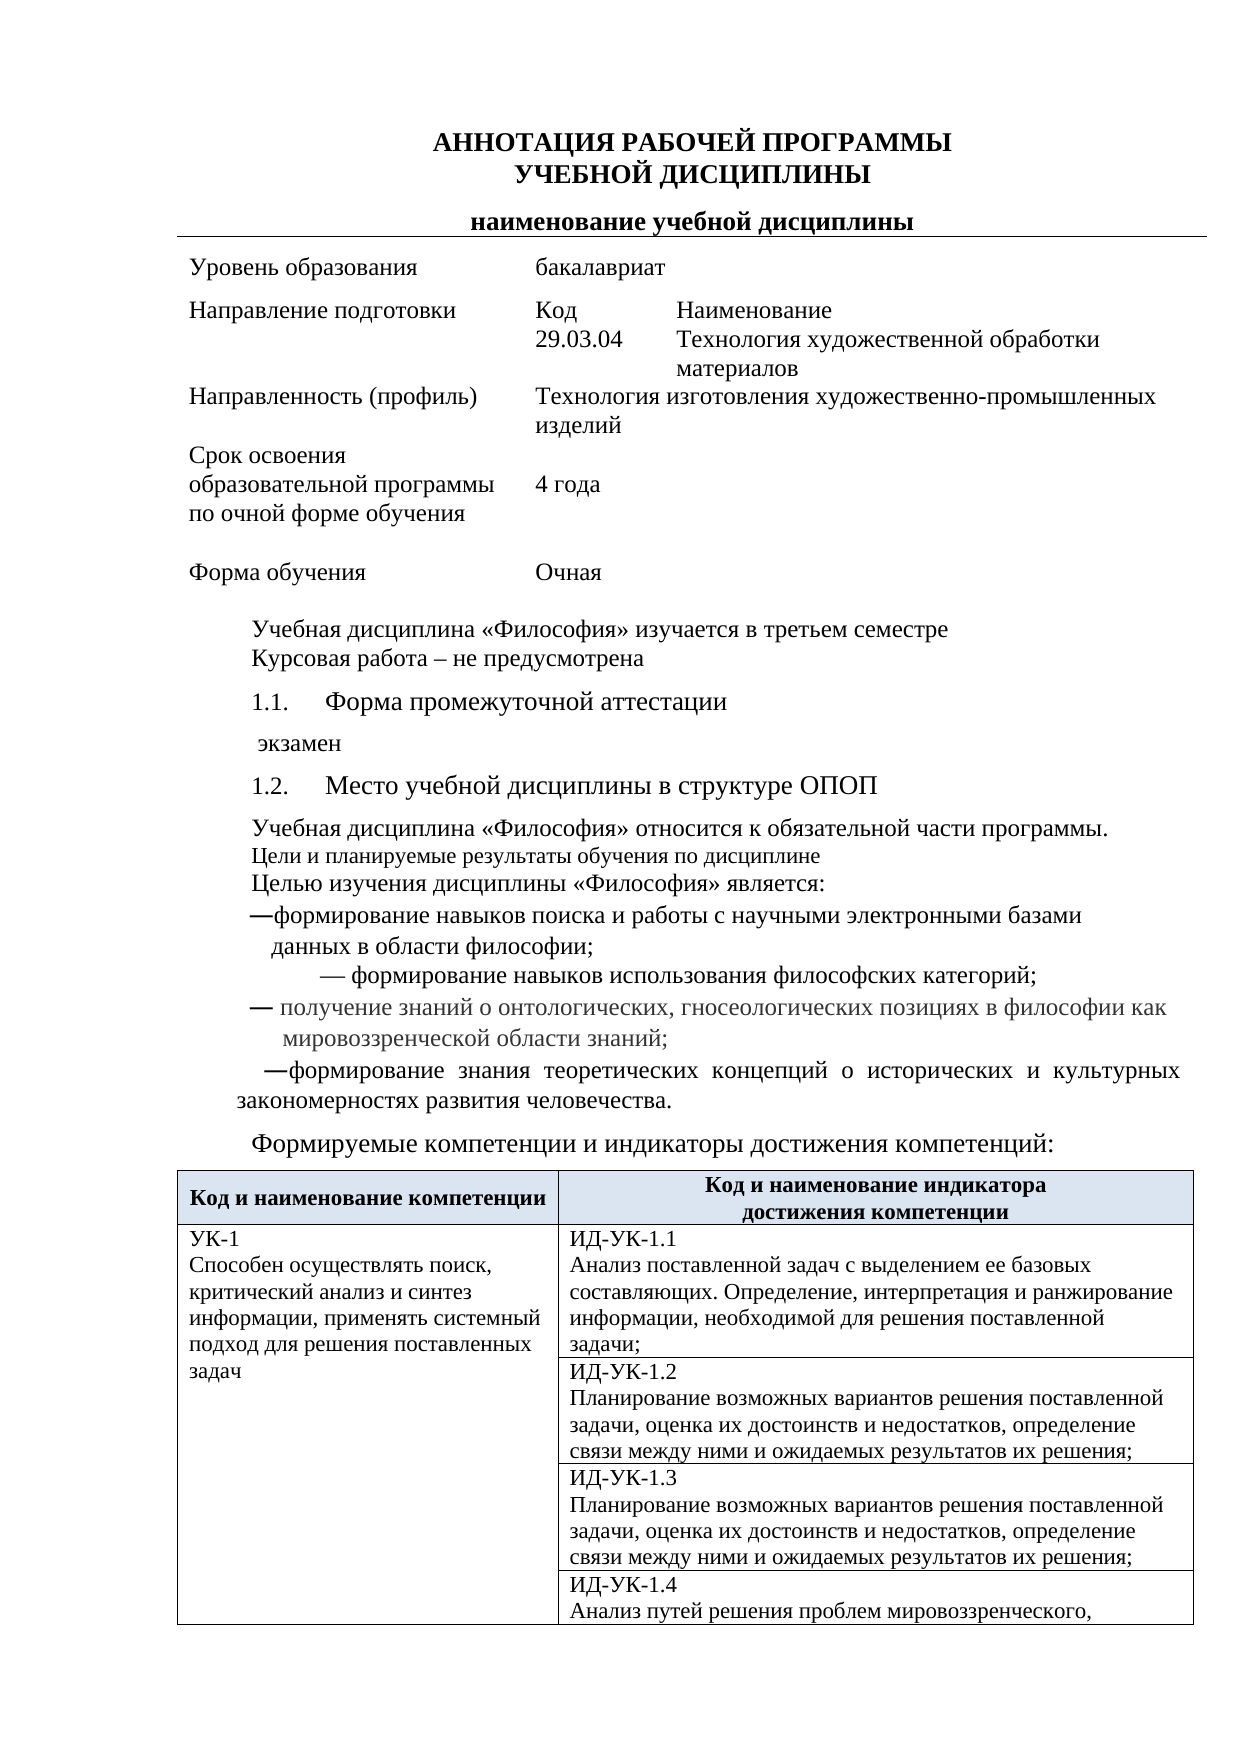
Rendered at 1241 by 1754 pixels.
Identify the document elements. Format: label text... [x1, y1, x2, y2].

subtitle Место учебной дисциплины в структуре ОПОП [251, 769, 1181, 801]
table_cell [559, 1571, 1193, 1623]
table_cell Очная [524, 527, 1207, 586]
table_header АННОТАЦИЯ РАБОЧЕЙ ПРОГРАММЫ УЧЕБНОЙ ДИСЦИПЛИНЫ [177, 127, 1207, 189]
table_cell Код 29.03.04 [524, 295, 665, 381]
table_header Код и наименование компетенции [178, 1171, 558, 1224]
text данных в области философии; [177, 931, 1181, 960]
table_cell бакалавриат [524, 237, 1207, 295]
list Курсовая работа – не предусмотрена [177, 643, 1181, 672]
table_cell Наименование Технология художественной обработки материалов [665, 295, 1207, 381]
list Целью изучения дисциплины «Философия» является: [177, 868, 1181, 897]
table_cell ИД-УК-1.3 Планирование возможных вариантов решения поставленной задачи, оценка их достоинств и недостатков, определение связи между ними и ожидаемых результатов их решения; [559, 1464, 1193, 1570]
table_header Код и наименование индикатора достижения компетенции [559, 1171, 1193, 1224]
table_cell ИД-УК-1.2 Планирование возможных вариантов решения поставленной задачи, оценка их достоинств и недостатков, определение связи между ними и ожидаемых результатов их решения; [559, 1358, 1193, 1463]
text — получение знаний о онтологических, гносеологических позициях в философии как [177, 988, 1181, 1023]
table_cell Технология изготовления художественно-промышленных изделий [524, 381, 1207, 441]
table_cell 4 года [524, 441, 1207, 527]
list экзамен [177, 728, 1181, 757]
table_cell Направление подготовки [177, 295, 524, 381]
list Цели и планируемые результаты обучения по дисциплине [177, 842, 1181, 868]
text —формирование навыков поиска и работы с научными электронными базами [177, 897, 1181, 931]
table_cell Срок освоения образовательной программы по очной форме обучения [177, 441, 524, 527]
table_cell Уровень образования [177, 237, 524, 295]
list мировоззренческой области знаний; [251, 1023, 1181, 1051]
subtitle Форма промежуточной аттестации [251, 684, 1181, 716]
list Учебная дисциплина «Философия» относится к обязательной части программы. [177, 813, 1181, 842]
list Учебная дисциплина «Философия» изучается в третьем семестре [177, 614, 1181, 643]
text —формирование знания теоретических концепций о исторических и культурных закономерностях развития человечества. [236, 1051, 1181, 1114]
table_cell УК-1 Способен осуществлять поиск, критический анализ и синтез информации, применять системный подход для решения поставленных задач [178, 1225, 558, 1623]
subtitle Формируемые компетенции и индикаторы достижения компетенций: [251, 1127, 1181, 1158]
table_cell наименование учебной дисциплины [177, 189, 1207, 236]
table_cell Направленность (профиль) [177, 381, 524, 441]
list — формирование навыков использования философских категорий; [177, 960, 1181, 988]
table_cell ИД-УК-1.1 Анализ поставленной задач с выделением ее базовых составляющих. Определение, интерпретация и ранжирование информации, необходимой для решения поставленной задачи; [559, 1225, 1193, 1357]
table_cell Форма обучения [177, 527, 524, 586]
